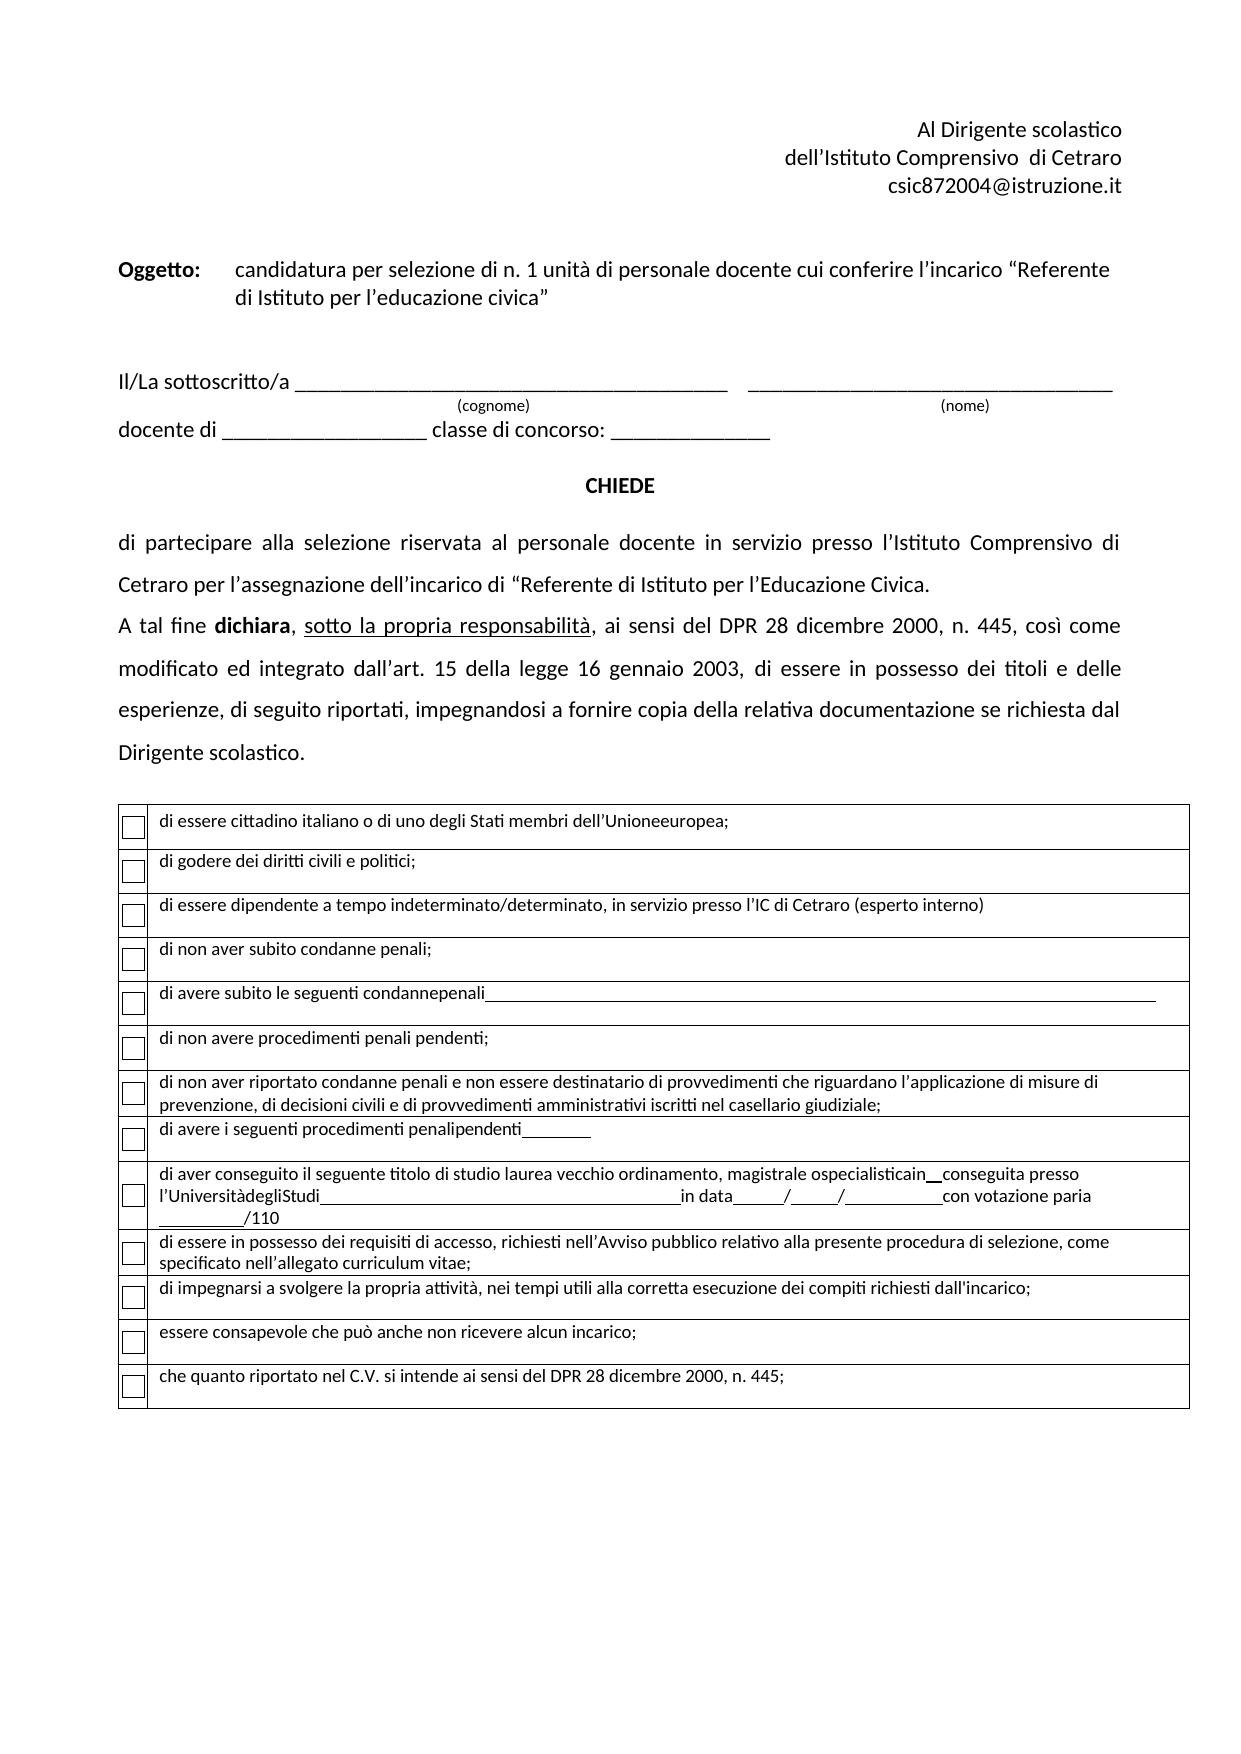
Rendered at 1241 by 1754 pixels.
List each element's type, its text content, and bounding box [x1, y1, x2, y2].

table_header Oggetto: [107, 255, 224, 339]
table_cell di non avere procedimenti penali pendenti; [148, 1026, 1189, 1069]
text (cognome) (nome) [118, 395, 1122, 416]
table_cell di essere dipendente a tempo indeterminato/determinato, in servizio presso l’IC di Cetraro (esperto interno) [148, 894, 1189, 937]
table_cell di essere in possesso dei requisiti di accesso, richiesti nell’Avviso pubblico relativo alla presente procedura di selezione, come specificato nell’allegato curriculum vitae; [148, 1230, 1189, 1275]
table_cell [119, 1365, 147, 1408]
table_cell [119, 1230, 147, 1275]
text Al Dirigente scolastico [118, 115, 1122, 143]
text csic872004@istruzione.it [118, 171, 1122, 199]
table_cell [119, 982, 147, 1025]
table_cell [119, 1276, 147, 1319]
text A tal fine dichiara, sotto la propria responsabilità, ai sensi del DPR 28 dicembre 2000, n. 445, così come modificato ed integrato dall’art. 15 della legge 16 gennaio 2003, di essere in possesso dei titoli e delle esperienze, di seguito riportati, impegnandosi a fornire copia della relativa documentazione se richiesta dal Dirigente scolastico. [118, 612, 1122, 766]
table_cell di godere dei diritti civili e politici; [148, 850, 1189, 893]
table_cell che quanto riportato nel C.V. si intende ai sensi del DPR 28 dicembre 2000, n. 445; [148, 1365, 1189, 1408]
table_cell [119, 1071, 147, 1116]
table_header [119, 805, 147, 848]
table_header di essere cittadino italiano o di uno degli Stati membri dell’Unioneeuropea; [148, 805, 1189, 848]
text docente di __________________ classe di concorso: ______________ [118, 416, 1122, 444]
table_cell [119, 938, 147, 981]
table_cell [119, 1320, 147, 1363]
table_header candidatura per selezione di n. 1 unità di personale docente cui conferire l’incarico “Referente di Istituto per l’educazione civica” [224, 255, 1133, 339]
table_cell di avere subito le seguenti condannepenali [148, 982, 1189, 1025]
table_cell [119, 894, 147, 937]
text CHIEDE [118, 472, 1122, 500]
table_cell di non aver riportato condanne penali e non essere destinatario di provvedimenti che riguardano l’applicazione di misure di prevenzione, di decisioni civili e di provvedimenti amministrativi iscritti nel casellario giudiziale; [148, 1071, 1189, 1116]
table_cell di aver conseguito il seguente titolo di studio laurea vecchio ordinamento, magistrale ospecialisticain conseguita presso l’UniversitàdegliStudi in data / / con votazione paria /110 [148, 1162, 1189, 1229]
text dell’Istituto Comprensivo di Cetraro [118, 143, 1122, 171]
table_cell [119, 1117, 147, 1161]
table_cell [119, 1026, 147, 1069]
text Il/La sottoscritto/a ______________________________________ ________________________________ [118, 367, 1122, 395]
table_cell essere consapevole che può anche non ricevere alcun incarico; [148, 1320, 1189, 1363]
table_cell di impegnarsi a svolgere la propria attività, nei tempi utili alla corretta esecuzione dei compiti richiesti dall'incarico; [148, 1276, 1189, 1319]
table_cell [119, 850, 147, 893]
table_cell di non aver subito condanne penali; [148, 938, 1189, 981]
table_cell [119, 1162, 147, 1229]
table_cell di avere i seguenti procedimenti penalipendenti [148, 1117, 1189, 1161]
text di partecipare alla selezione riservata al personale docente in servizio presso l’Istituto Comprensivo di Cetraro per l’assegnazione dell’incarico di “Referente di Istituto per l’Educazione Civica. [118, 528, 1122, 598]
